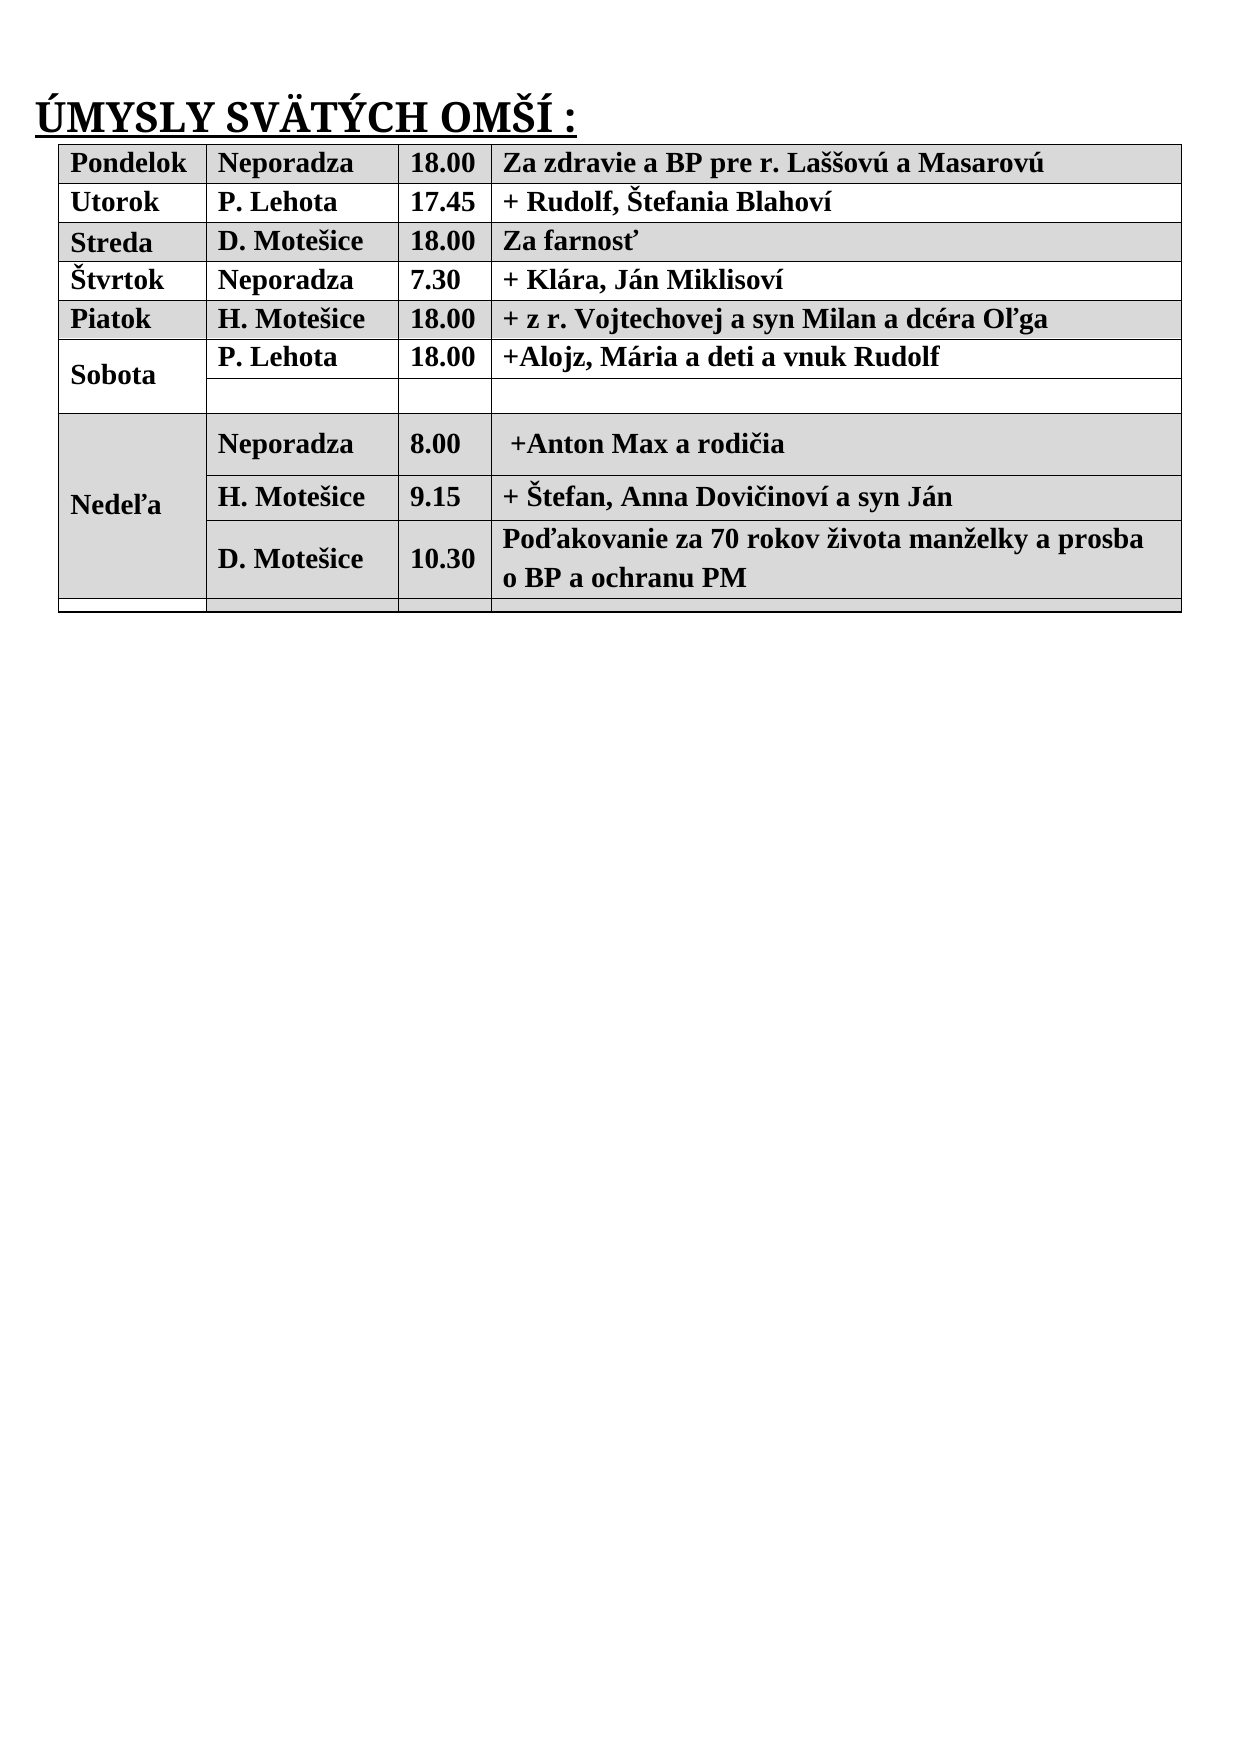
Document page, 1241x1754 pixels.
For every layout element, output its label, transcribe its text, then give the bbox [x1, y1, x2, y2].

table_header 18.00 [399, 145, 491, 183]
table_cell +Anton Max a rodičia [492, 414, 1181, 475]
table_cell Piatok [59, 301, 206, 338]
table_cell Utorok [59, 184, 206, 222]
table_cell P. Lehota [207, 340, 398, 377]
table_cell Sobota [59, 340, 206, 413]
table_cell + Klára, Ján Miklisoví [492, 262, 1181, 300]
table_cell 18.00 [399, 340, 491, 377]
table_cell Neporadza [207, 262, 398, 300]
table_cell + Štefan, Anna Dovičinoví a syn Ján [492, 476, 1181, 520]
table_cell P. Lehota [207, 184, 398, 222]
table_cell 7.30 [399, 262, 491, 300]
table_cell [492, 379, 1181, 413]
table_cell + z r. Vojtechovej a syn Milan a dcéra Oľga [492, 301, 1181, 338]
table_cell [399, 599, 491, 611]
table_cell 18.00 [399, 301, 491, 338]
table_cell [59, 599, 206, 611]
table_cell +Alojz, Mária a deti a vnuk Rudolf [492, 340, 1181, 377]
table_cell Poďakovanie za 70 rokov života manželky a prosba o BP a ochranu PM [492, 521, 1181, 598]
table_cell D. Motešice [207, 223, 398, 261]
table_cell [492, 599, 1181, 611]
table_cell 18.00 [399, 223, 491, 261]
table_cell [207, 379, 398, 413]
table_header Za zdravie a BP pre r. Laššovú a Masarovú [492, 145, 1181, 183]
table_cell + Rudolf, Štefania Blahoví [492, 184, 1181, 222]
table_cell Štvrtok [59, 262, 206, 300]
table_cell Za farnosť [492, 223, 1181, 261]
table_cell 17.45 [399, 184, 491, 222]
table_cell H. Motešice [207, 476, 398, 520]
table_cell 10.30 [399, 521, 491, 598]
table_cell 8.00 [399, 414, 491, 475]
table_header Neporadza [207, 145, 398, 183]
table_cell Neporadza [207, 414, 398, 475]
table_header Pondelok [59, 145, 206, 183]
table_cell [399, 379, 491, 413]
table_cell Nedeľa [59, 414, 206, 598]
text úmysly svätých omší : [29, 87, 1211, 144]
table_cell D. Motešice [207, 521, 398, 598]
table_cell [207, 599, 398, 611]
table_cell H. Motešice [207, 301, 398, 338]
table_cell Streda [59, 223, 206, 261]
table_cell 9.15 [399, 476, 491, 520]
